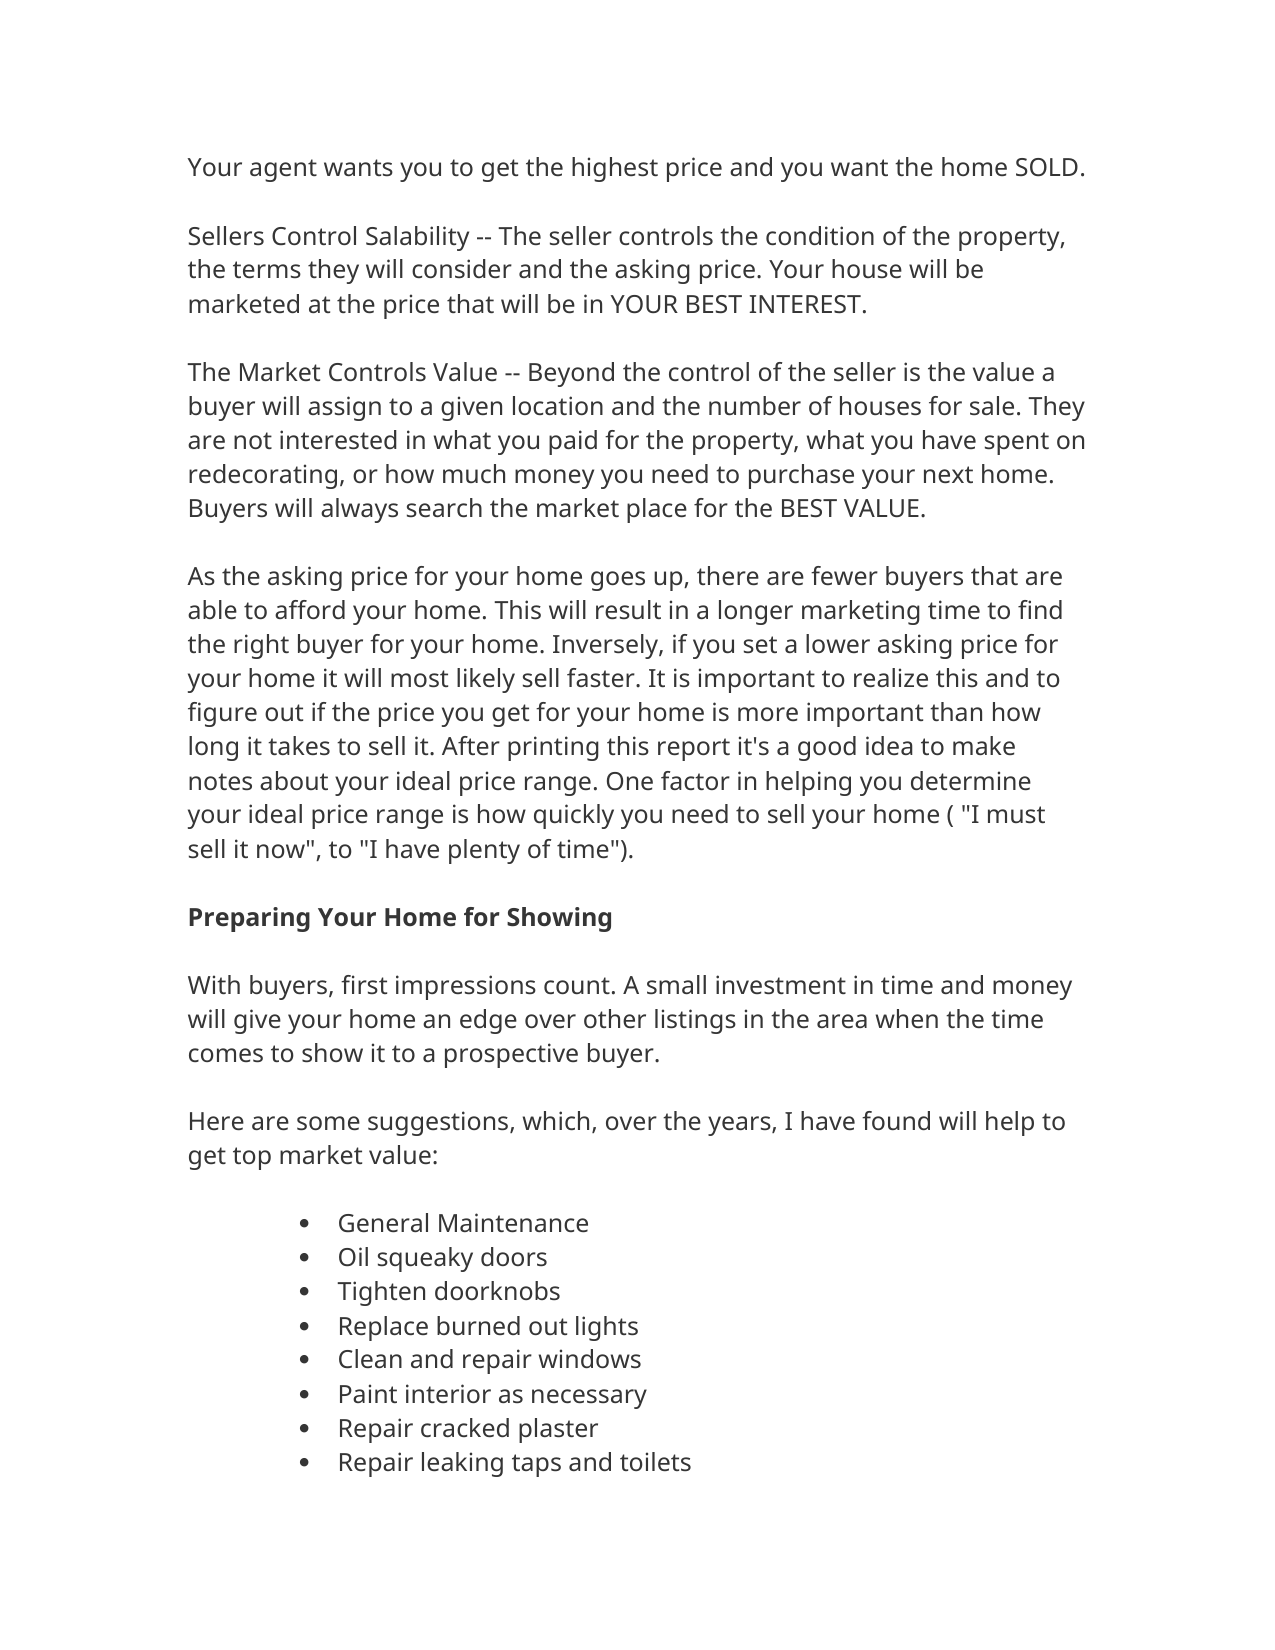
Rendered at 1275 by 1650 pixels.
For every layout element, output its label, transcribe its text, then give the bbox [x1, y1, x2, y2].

text Your agent wants you to get the highest price and you want the home SOLD. [187, 150, 1087, 184]
text The Market Controls Value -- Beyond the control of the seller is the value a buyer will assign to a given location and the number of houses for sale. They are not interested in what you paid for the property, what you have spent on redecorating, or how much money you need to purchase your next home. Buyers will always search the market place for the BEST VALUE. [187, 354, 1087, 525]
text Preparing Your Home for Showing [187, 899, 1087, 933]
text Sellers Control Salability -- The seller controls the condition of the property, the terms they will consider and the asking price. Your house will be marketed at the price that will be in YOUR BEST INTEREST. [187, 218, 1087, 320]
text Here are some suggestions, which, over the years, I have found will help to get top market value: [187, 1104, 1087, 1172]
list Repair cracked plaster [300, 1410, 1087, 1444]
list Oil squeaky doors [300, 1240, 1087, 1274]
list General Maintenance [300, 1206, 1087, 1240]
list Repair leaking taps and toilets [300, 1444, 1087, 1478]
list Replace burned out lights [300, 1308, 1087, 1342]
text As the asking price for your home goes up, there are fewer buyers that are able to afford your home. This will result in a longer marketing time to find the right buyer for your home. Inversely, if you set a lower asking price for your home it will most likely sell faster. It is important to realize this and to figure out if the price you get for your home is more important than how long it takes to sell it. After printing this report it's a good idea to make notes about your ideal price range. One factor in helping you determine your ideal price range is how quickly you need to sell your home ( "I must sell it now", to "I have plenty of time"). [187, 559, 1087, 865]
list Clean and repair windows [300, 1342, 1087, 1376]
list Paint interior as necessary [300, 1376, 1087, 1410]
text With buyers, first impressions count. A small investment in time and money will give your home an edge over other listings in the area when the time comes to show it to a prospective buyer. [187, 967, 1087, 1070]
list Tighten doorknobs [300, 1274, 1087, 1308]
